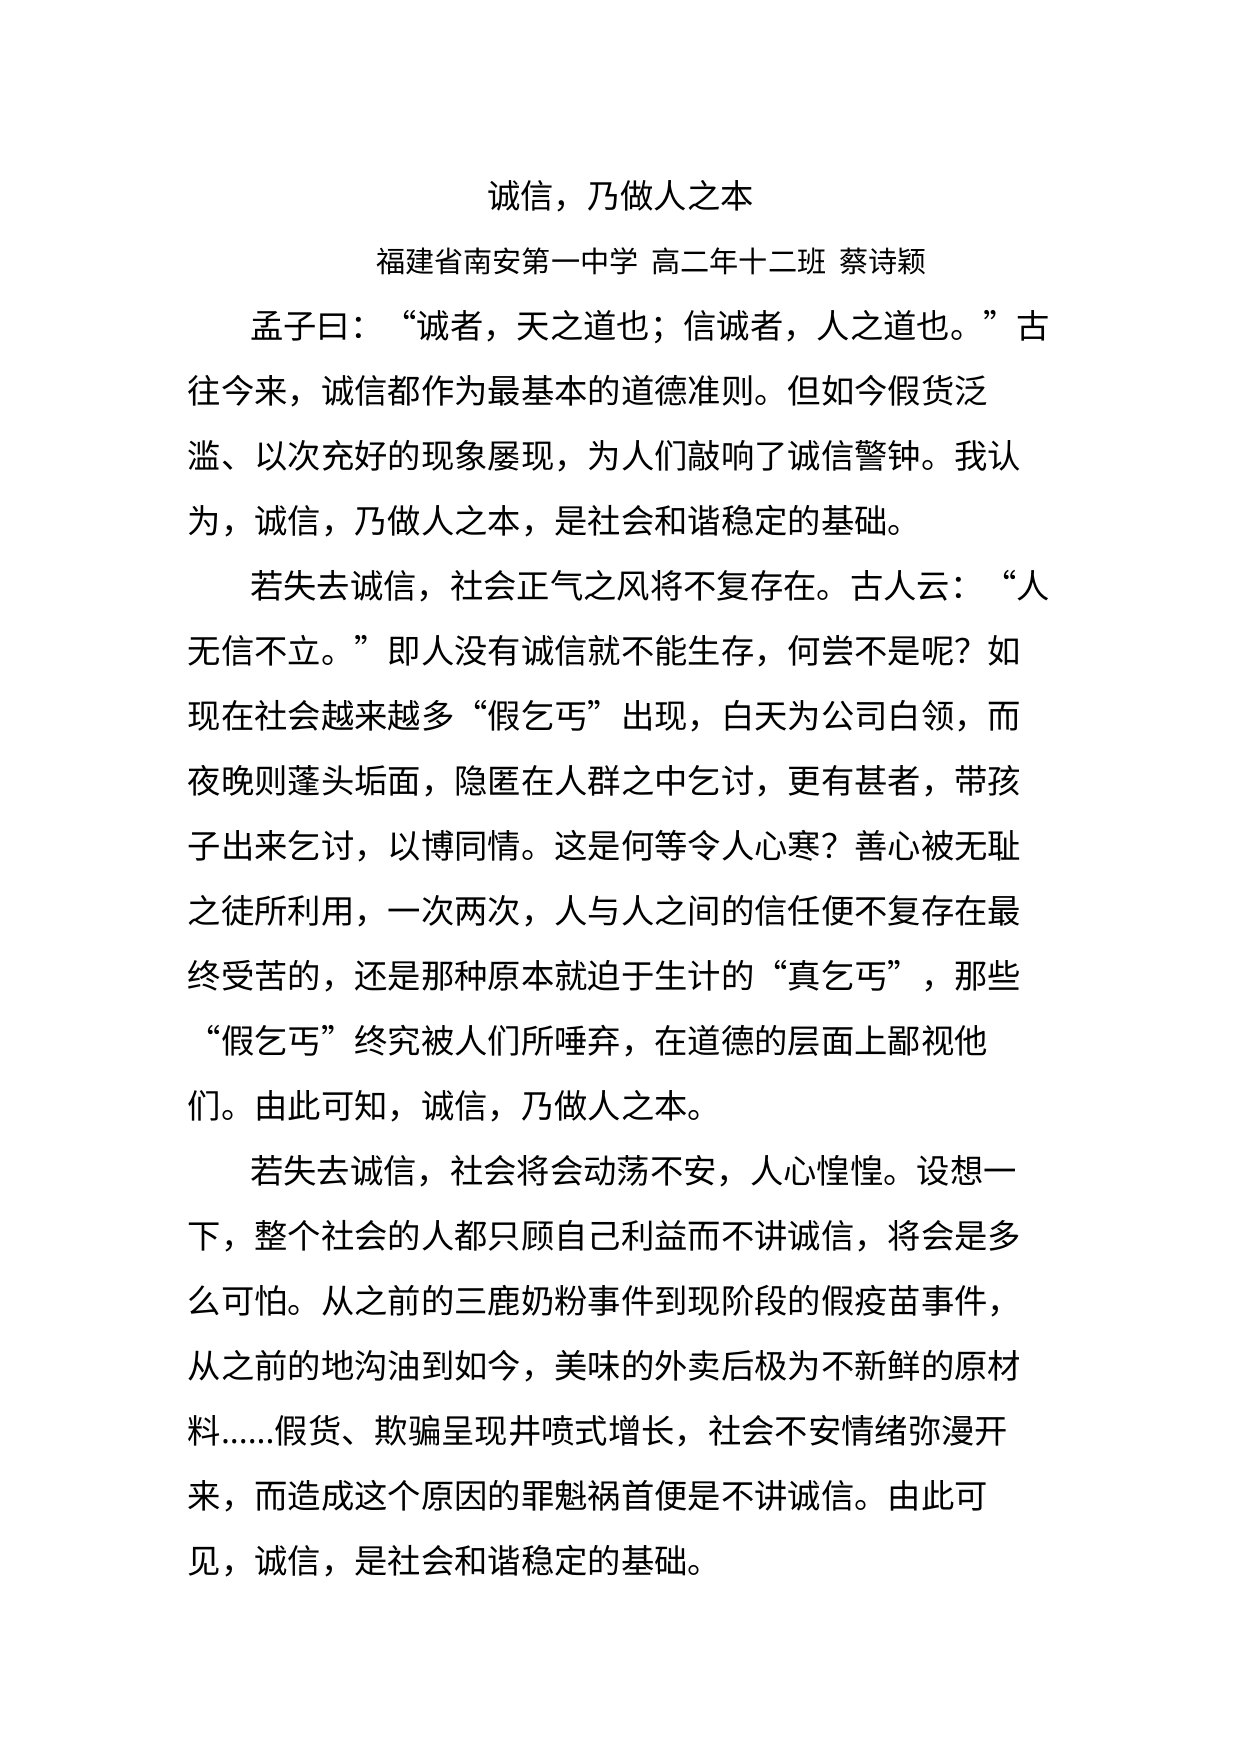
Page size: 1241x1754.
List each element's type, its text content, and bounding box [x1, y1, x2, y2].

text 诚信，乃做人之本 [187, 162, 1053, 227]
text 孟子曰：“诚者，天之道也；信诚者，人之道也。”古往今来，诚信都作为最基本的道德准则。但如今假货泛滥、以次充好的现象屡现，为人们敲响了诚信警钟。我认为，诚信，乃做人之本，是社会和谐稳定的基础。 [187, 292, 1053, 552]
text 若失去诚信，社会正气之风将不复存在。古人云：“人无信不立。”即人没有诚信就不能生存，何尝不是呢？如现在社会越来越多“假乞丐”出现，白天为公司白领，而夜晚则蓬头垢面，隐匿在人群之中乞讨，更有甚者，带孩子出来乞讨，以博同情。这是何等令人心寒？善心被无耻之徒所利用，一次两次，人与人之间的信任便不复存在最终受苦的，还是那种原本就迫于生计的“真乞丐”，那些“假乞丐”终究被人们所唾弃，在道德的层面上鄙视他们。由此可知，诚信，乃做人之本。 [187, 552, 1053, 1137]
text 福建省南安第一中学 高二年十二班 蔡诗颖 [187, 227, 1053, 292]
text 若失去诚信，社会将会动荡不安，人心惶惶。设想一下，整个社会的人都只顾自己利益而不讲诚信，将会是多么可怕。从之前的三鹿奶粉事件到现阶段的假疫苗事件，从之前的地沟油到如今，美味的外卖后极为不新鲜的原材料......假货、欺骗呈现井喷式增长，社会不安情绪弥漫开来，而造成这个原因的罪魁祸首便是不讲诚信。由此可见，诚信，是社会和谐稳定的基础。 [187, 1137, 1053, 1592]
